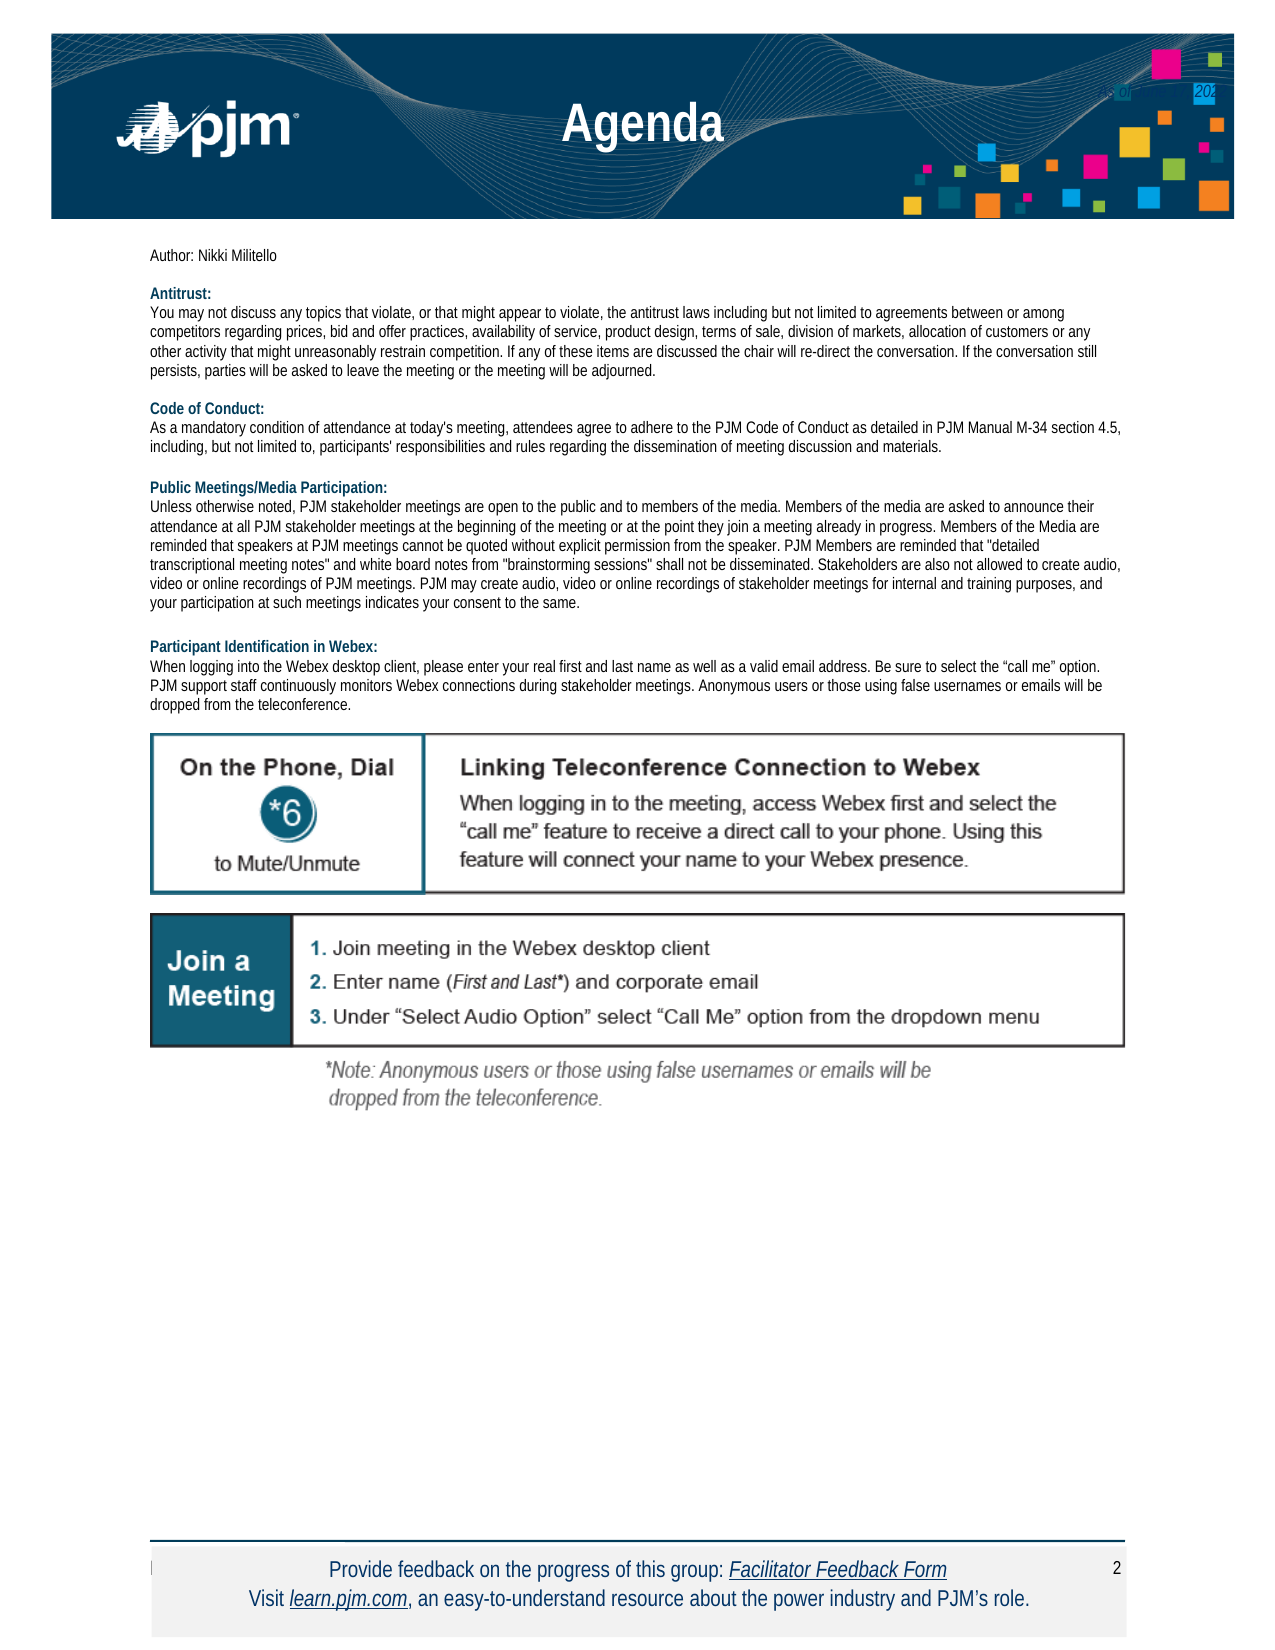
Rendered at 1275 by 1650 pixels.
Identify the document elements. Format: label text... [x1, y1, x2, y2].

text Unless otherwise noted, PJM stakeholder meetings are open to the public and to members of the media. Members of the media are asked to announce their attendance at all PJM stakeholder meetings at the beginning of the meeting or at the point they join a meeting already in progress. Members of the Media are reminded that speakers at PJM meetings cannot be quoted without explicit permission from the speaker. PJM Members are reminded that "detailed transcriptional meeting notes" and white board notes from "brainstorming sessions" shall not be disseminated. Stakeholders are also not allowed to create audio, video or online recordings of PJM meetings. PJM may create audio, video or online recordings of stakeholder meetings for internal and training purposes, and your participation at such meetings indicates your consent to the same. [150, 497, 1125, 612]
title Code of Conduct: [150, 399, 1125, 418]
title Public Meetings/Media Participation: [150, 478, 1125, 497]
subtitle Participant Identification in Webex: [150, 637, 1125, 656]
subtitle Antitrust: [150, 284, 1125, 303]
text You may not discuss any topics that violate, or that might appear to violate, the antitrust laws including but not limited to agreements between or among competitors regarding prices, bid and offer practices, availability of service, product design, terms of sale, division of markets, allocation of customers or any other activity that might unreasonably restrain competition. If any of these items are discussed the chair will re-direct the conversation. If the conversation still persists, parties will be asked to leave the meeting or the meeting will be adjourned. [150, 303, 1125, 380]
text As a mandatory condition of attendance at today's meeting, attendees agree to adhere to the PJM Code of Conduct as detailed in PJM Manual M-34 section 4.5, including, but not limited to, participants' responsibilities and rules regarding the dissemination of meeting discussion and materials. [150, 418, 1125, 456]
picture [150, 733, 1125, 895]
text When logging into the Webex desktop client, please enter your real first and last name as well as a valid email address. Be sure to select the “call me” option. [150, 656, 1125, 676]
text PJM support staff continuously monitors Webex connections during stakeholder meetings. Anonymous users or those using false usernames or emails will be dropped from the teleconference. [150, 676, 1125, 714]
text Author: Nikki Militello [150, 246, 1125, 265]
picture [150, 913, 1125, 1114]
picture [51, 32, 1235, 219]
